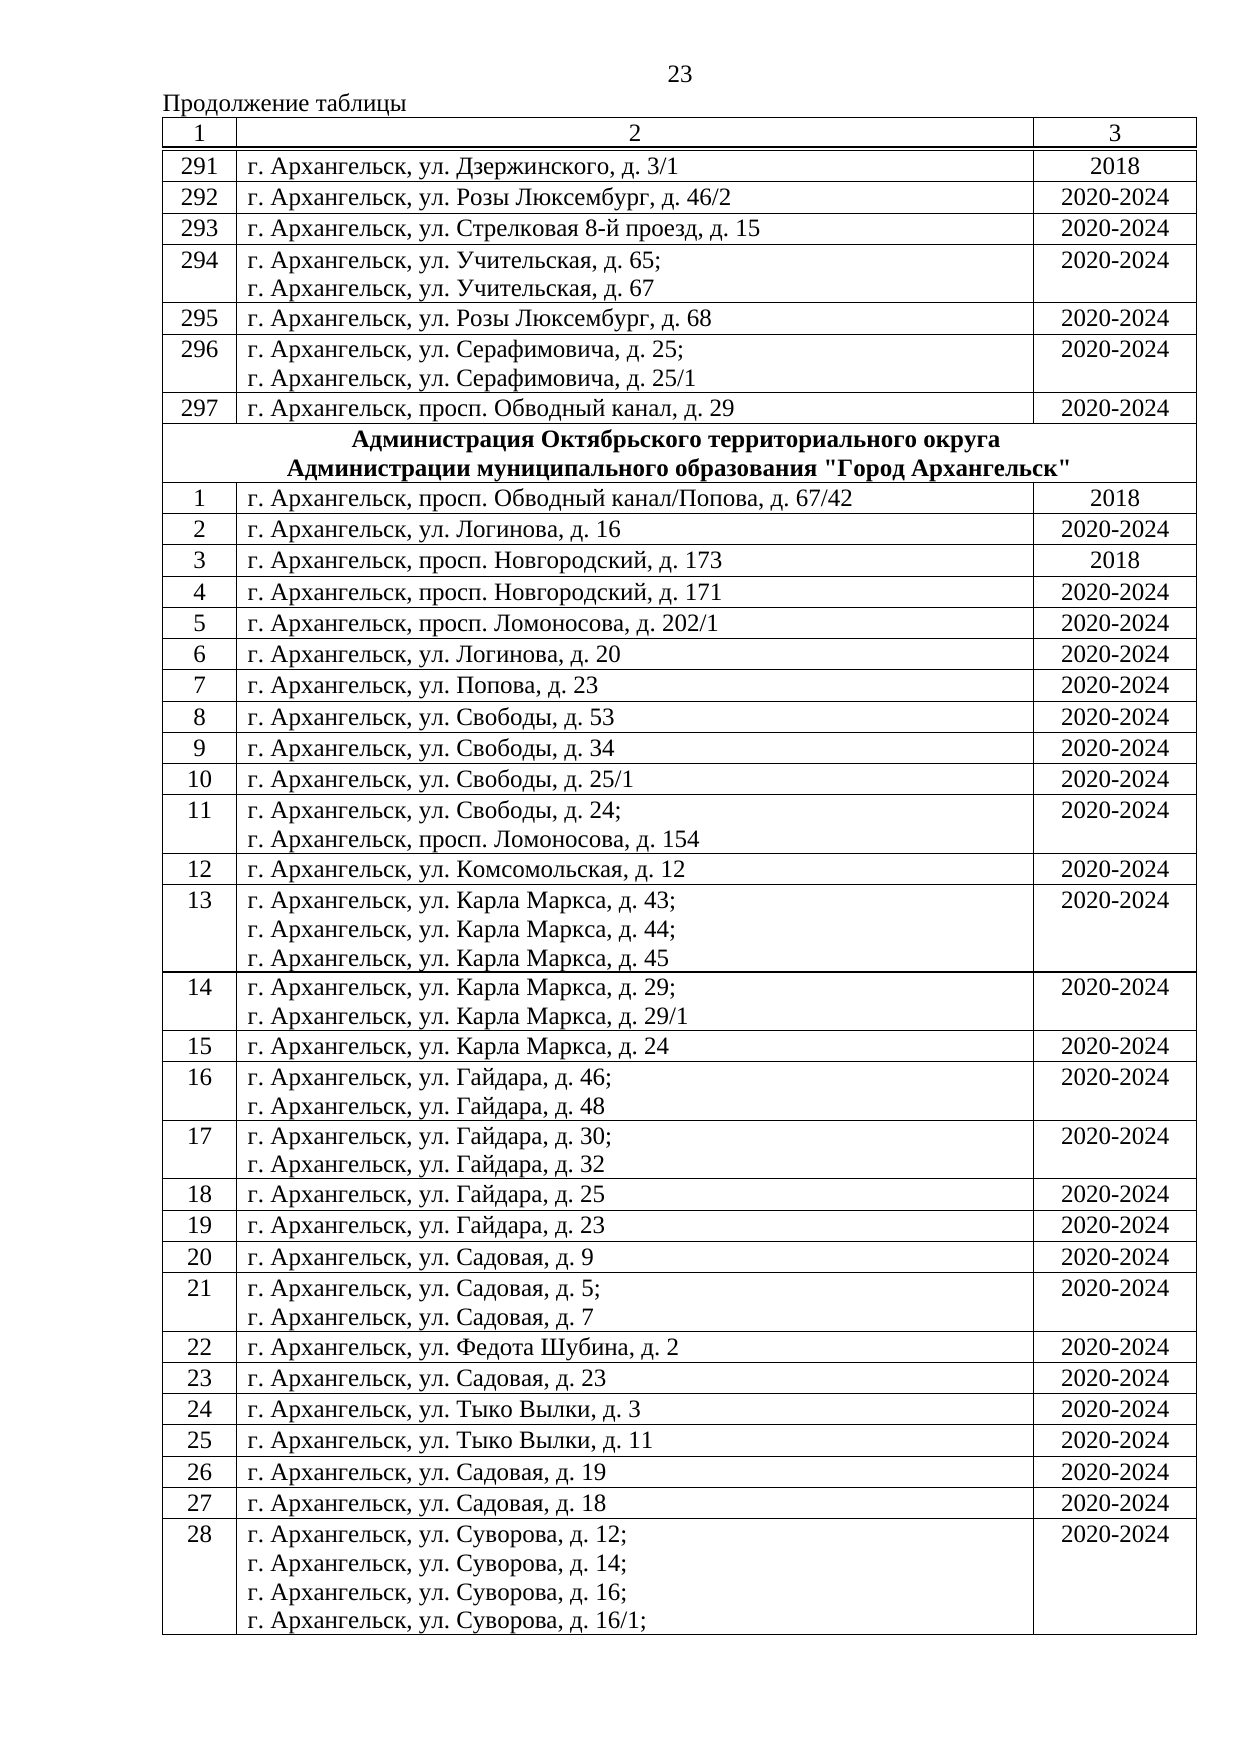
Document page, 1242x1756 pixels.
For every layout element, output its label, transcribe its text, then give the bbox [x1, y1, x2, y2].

table_cell 11 [163, 795, 236, 853]
table_cell г. Архангельск, просп. Обводный канал, д. 29 [237, 393, 1033, 423]
table_cell 12 [163, 854, 236, 884]
table_cell 2020-2024 [1034, 1031, 1196, 1061]
table_cell 297 [163, 393, 236, 423]
table_cell 2020-2024 [1034, 608, 1196, 638]
table_cell 21 [163, 1273, 236, 1331]
table_cell г. Архангельск, ул. Садовая, д. 9 [237, 1242, 1033, 1272]
table_cell 5 [163, 608, 236, 638]
table_cell 2020-2024 [1034, 702, 1196, 732]
table_cell г. Архангельск, ул. Стрелковая 8-й проезд, д. 15 [237, 214, 1033, 244]
table_cell 2020-2024 [1034, 795, 1196, 853]
table_cell г. Архангельск, ул. Логинова, д. 16 [237, 514, 1033, 544]
table_cell г. Архангельск, ул. Свободы, д. 53 [237, 702, 1033, 732]
table_cell 2020-2024 [1034, 214, 1196, 244]
table_cell 6 [163, 639, 236, 669]
table_cell г. Архангельск, ул. Гайдара, д. 46; г. Архангельск, ул. Гайдара, д. 48 [237, 1062, 1033, 1120]
table_cell 2020-2024 [1034, 182, 1196, 212]
table_cell 293 [163, 214, 236, 244]
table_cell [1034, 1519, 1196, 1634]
table_cell 2020-2024 [1034, 1332, 1196, 1362]
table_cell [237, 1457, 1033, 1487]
table_cell 2018 [1034, 545, 1196, 576]
table_cell 14 [163, 973, 236, 1030]
table_cell 2020-2024 [1034, 764, 1196, 794]
table_cell г. Архангельск, ул. Логинова, д. 20 [237, 639, 1033, 669]
table_cell 294 [163, 245, 236, 302]
table_cell 9 [163, 733, 236, 763]
table_cell 2020-2024 [1034, 1273, 1196, 1331]
table_cell г. Архангельск, ул. Комсомольская, д. 12 [237, 854, 1033, 884]
table_cell г. Архангельск, ул. Свободы, д. 24; г. Архангельск, просп. Ломоносова, д. 154 [237, 795, 1033, 853]
table_cell 2020-2024 [1034, 854, 1196, 884]
table_cell 2020-2024 [1034, 670, 1196, 701]
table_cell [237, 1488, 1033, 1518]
table_cell 19 [163, 1211, 236, 1241]
table_cell 2020-2024 [1034, 577, 1196, 607]
table_cell 2020-2024 [1034, 393, 1196, 423]
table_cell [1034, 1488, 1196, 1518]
table_cell 2 [163, 514, 236, 544]
table_cell г. Архангельск, ул. Гайдара, д. 30; г. Архангельск, ул. Гайдара, д. 32 [237, 1121, 1033, 1178]
table_cell г. Архангельск, ул. Розы Люксембург, д. 68 [237, 303, 1033, 333]
table_cell 2020-2024 [1034, 973, 1196, 1030]
table_cell 17 [163, 1121, 236, 1178]
table_cell 2020-2024 [1034, 885, 1196, 971]
table_cell Администрация Октябрьского территориального округа Администрации муниципального образования "Город Архангельск" [163, 424, 1196, 482]
table_cell 10 [163, 764, 236, 794]
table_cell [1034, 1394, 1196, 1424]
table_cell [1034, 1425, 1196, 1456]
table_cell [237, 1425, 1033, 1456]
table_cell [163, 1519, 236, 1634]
table_cell 22 [163, 1332, 236, 1362]
table_cell 2020-2024 [1034, 1211, 1196, 1241]
table_cell 8 [163, 702, 236, 732]
table_cell 23 [163, 1363, 236, 1393]
table_cell г. Архангельск, ул. Серафимовича, д. 25; г. Архангельск, ул. Серафимовича, д. 25/1 [237, 335, 1033, 392]
table_cell г. Архангельск, ул. Учительская, д. 65; г. Архангельск, ул. Учительская, д. 67 [237, 245, 1033, 302]
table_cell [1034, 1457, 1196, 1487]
table_cell 7 [163, 670, 236, 701]
table_cell 2020-2024 [1034, 335, 1196, 392]
table_cell г. Архангельск, ул. Садовая, д. 5; г. Архангельск, ул. Садовая, д. 7 [237, 1273, 1033, 1331]
table_cell г. Архангельск, просп. Новгородский, д. 171 [237, 577, 1033, 607]
table_cell 2020-2024 [1034, 1242, 1196, 1272]
table_cell 292 [163, 182, 236, 212]
table_cell 2020-2024 [1034, 1062, 1196, 1120]
table_cell г. Архангельск, ул. Гайдара, д. 23 [237, 1211, 1033, 1241]
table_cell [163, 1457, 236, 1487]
table_cell 3 [163, 545, 236, 576]
table_cell 2018 [1034, 483, 1196, 513]
table_cell г. Архангельск, ул. Дзержинского, д. 3/1 [237, 151, 1033, 181]
table_cell г. Архангельск, ул. Свободы, д. 34 [237, 733, 1033, 763]
table_cell 2018 [1034, 151, 1196, 181]
table_cell г. Архангельск, ул. Карла Маркса, д. 24 [237, 1031, 1033, 1061]
table_cell г. Архангельск, ул. Карла Маркса, д. 43; г. Архангельск, ул. Карла Маркса, д. 44; г. Архангельск, ул. Карла Маркса, д. 45 [237, 885, 1033, 971]
table_cell 24 [163, 1394, 236, 1424]
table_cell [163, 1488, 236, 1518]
table_cell г. Архангельск, просп. Обводный канал/Попова, д. 67/42 [237, 483, 1033, 513]
table_cell 2020-2024 [1034, 733, 1196, 763]
table_cell 2020-2024 [1034, 1363, 1196, 1393]
table_cell г. Архангельск, просп. Новгородский, д. 173 [237, 545, 1033, 576]
table_cell г. Архангельск, ул. Попова, д. 23 [237, 670, 1033, 701]
table_cell 20 [163, 1242, 236, 1272]
table_cell 2020-2024 [1034, 303, 1196, 333]
table_cell 2020-2024 [1034, 514, 1196, 544]
table_cell 4 [163, 577, 236, 607]
table_cell 295 [163, 303, 236, 333]
table_cell г. Архангельск, ул. Карла Маркса, д. 29; г. Архангельск, ул. Карла Маркса, д. 29/1 [237, 973, 1033, 1030]
table_cell 2020-2024 [1034, 245, 1196, 302]
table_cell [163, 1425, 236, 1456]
table_cell 2020-2024 [1034, 639, 1196, 669]
table_cell 15 [163, 1031, 236, 1061]
table_cell г. Архангельск, просп. Ломоносова, д. 202/1 [237, 608, 1033, 638]
table_cell 16 [163, 1062, 236, 1120]
table_cell г. Архангельск, ул. Тыко Вылки, д. 3 [237, 1394, 1033, 1424]
table_cell г. Архангельск, ул. Садовая, д. 23 [237, 1363, 1033, 1393]
table_cell 13 [163, 885, 236, 971]
table_cell 2020-2024 [1034, 1121, 1196, 1178]
table_cell г. Архангельск, ул. Розы Люксембург, д. 46/2 [237, 182, 1033, 212]
table_cell 18 [163, 1179, 236, 1209]
table_cell 291 [163, 151, 236, 181]
table_cell г. Архангельск, ул. Федота Шубина, д. 2 [237, 1332, 1033, 1362]
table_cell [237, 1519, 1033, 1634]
table_cell 296 [163, 335, 236, 392]
table_cell 1 [163, 483, 236, 513]
table_cell г. Архангельск, ул. Гайдара, д. 25 [237, 1179, 1033, 1209]
table_cell 2020-2024 [1034, 1179, 1196, 1209]
table_cell г. Архангельск, ул. Свободы, д. 25/1 [237, 764, 1033, 794]
